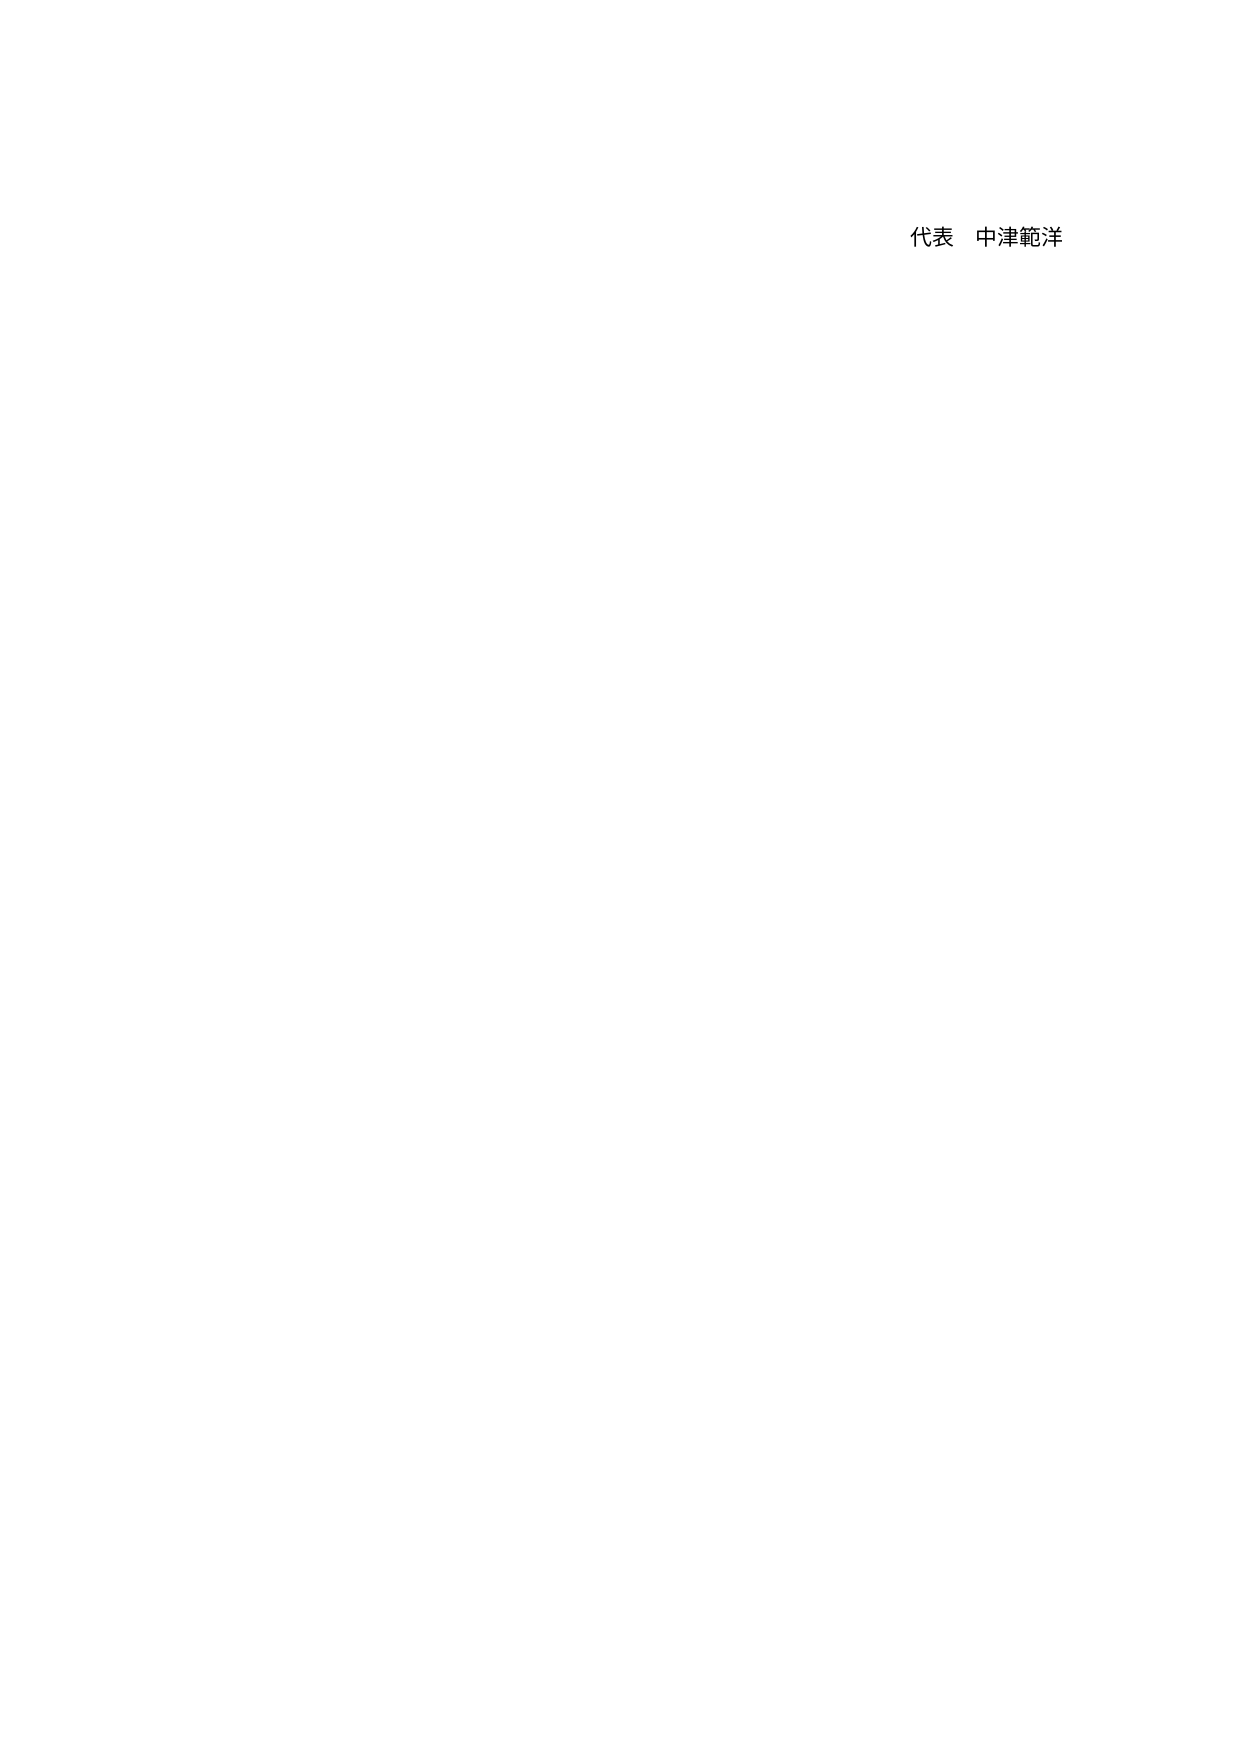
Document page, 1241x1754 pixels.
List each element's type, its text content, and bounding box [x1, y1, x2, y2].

text 代表 中津範洋 [177, 217, 1063, 254]
